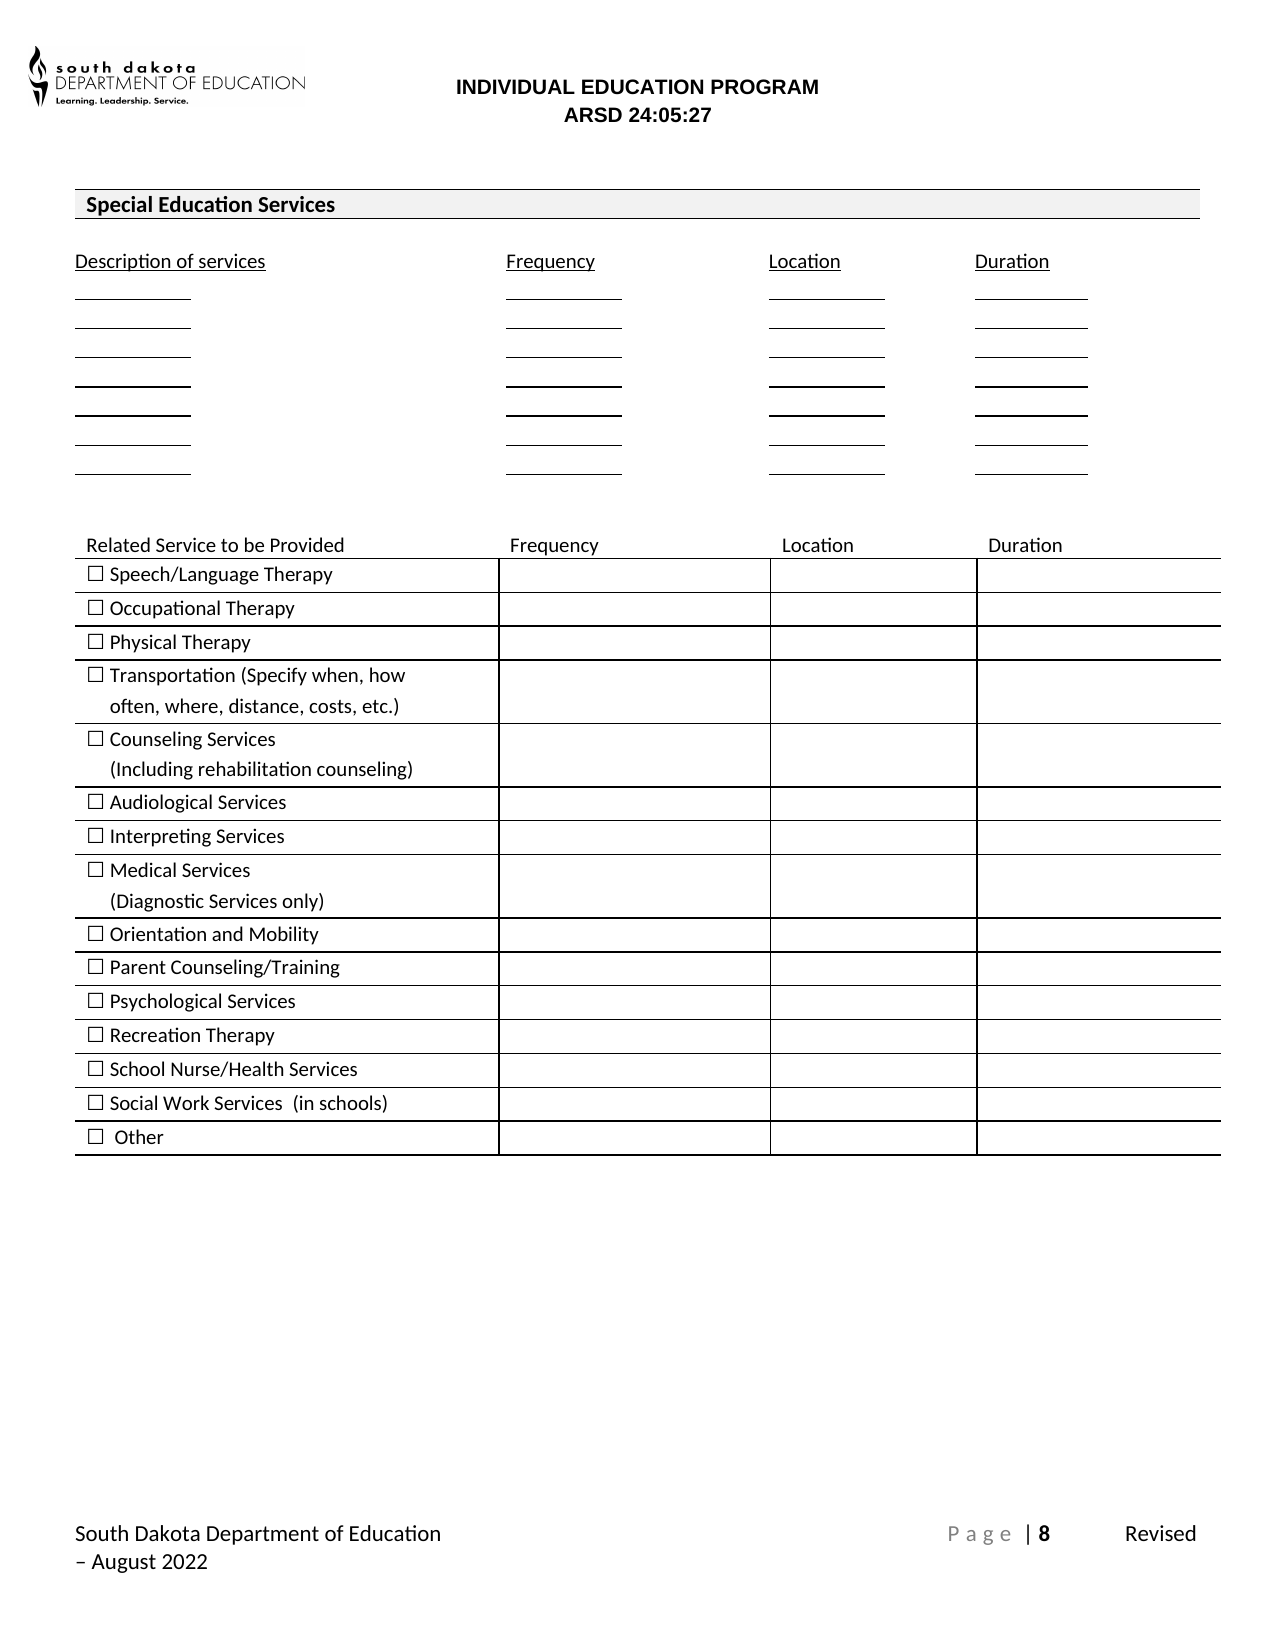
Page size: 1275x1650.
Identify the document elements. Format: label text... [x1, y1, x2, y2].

table_cell [771, 593, 976, 625]
table_cell [978, 559, 1221, 591]
table_cell [771, 1020, 976, 1052]
table_cell School Nurse/Health Services [75, 1054, 498, 1086]
table_cell Occupational Therapy [75, 593, 498, 625]
table_cell [500, 953, 770, 985]
table_cell [500, 788, 770, 820]
table_cell [500, 1088, 770, 1120]
table_header Location [771, 532, 977, 557]
table_cell [500, 724, 770, 786]
picture [28, 46, 305, 107]
table_cell [771, 855, 976, 917]
table_cell [500, 821, 770, 854]
table_cell [978, 986, 1221, 1019]
table_header Frequency [499, 532, 771, 557]
table_cell [978, 919, 1221, 951]
table_cell Recreation Therapy [75, 1020, 498, 1052]
table_cell [978, 1054, 1221, 1086]
table_cell [978, 627, 1221, 659]
table_cell Physical Therapy [75, 627, 498, 659]
table_cell Orientation and Mobility [75, 919, 498, 951]
table_cell Medical Services (Diagnostic Services only) [75, 855, 498, 917]
table_header Special Education Services [75, 190, 1200, 218]
table_cell Speech/Language Therapy [75, 559, 498, 591]
table_cell [500, 593, 770, 625]
table_cell [771, 821, 976, 854]
text Description of services Frequency Location Duration [75, 248, 1200, 273]
table_cell [500, 559, 770, 591]
table_cell [500, 1020, 770, 1052]
table_cell [978, 593, 1221, 625]
table_cell [771, 953, 976, 985]
table_cell [978, 661, 1221, 722]
table_cell Parent Counseling/Training [75, 953, 498, 985]
table_cell [771, 1122, 976, 1154]
table_cell [771, 661, 976, 722]
table_cell Audiological Services [75, 788, 498, 820]
table_cell [500, 919, 770, 951]
table_cell [771, 559, 976, 591]
table_cell [771, 724, 976, 786]
table_cell [978, 855, 1221, 917]
table_header Duration [977, 532, 1221, 557]
table_cell [978, 821, 1221, 854]
table_cell [771, 1088, 976, 1120]
table_cell [978, 953, 1221, 985]
table_cell [771, 919, 976, 951]
table_cell Interpreting Services [75, 821, 498, 854]
table_cell Counseling Services (Including rehabilitation counseling) [75, 724, 498, 786]
table_cell [500, 855, 770, 917]
table_cell Social Work Services (in schools) [75, 1088, 498, 1120]
table_cell [771, 788, 976, 820]
table_cell [978, 788, 1221, 820]
table_cell Psychological Services [75, 986, 498, 1019]
table_cell [500, 661, 770, 722]
table_cell [771, 627, 976, 659]
table_cell [978, 1088, 1221, 1120]
table_cell [978, 724, 1221, 786]
table_cell [500, 1122, 770, 1154]
table_cell [978, 1020, 1221, 1052]
table_cell [771, 986, 976, 1019]
table_cell [500, 627, 770, 659]
table_cell Transportation (Specify when, how often, where, distance, costs, etc.) [75, 661, 498, 722]
table_cell [500, 986, 770, 1019]
table_cell Other [75, 1122, 498, 1154]
table_cell [978, 1122, 1221, 1154]
table_header Related Service to be Provided [75, 532, 499, 557]
table_cell [500, 1054, 770, 1086]
table_cell [771, 1054, 976, 1086]
